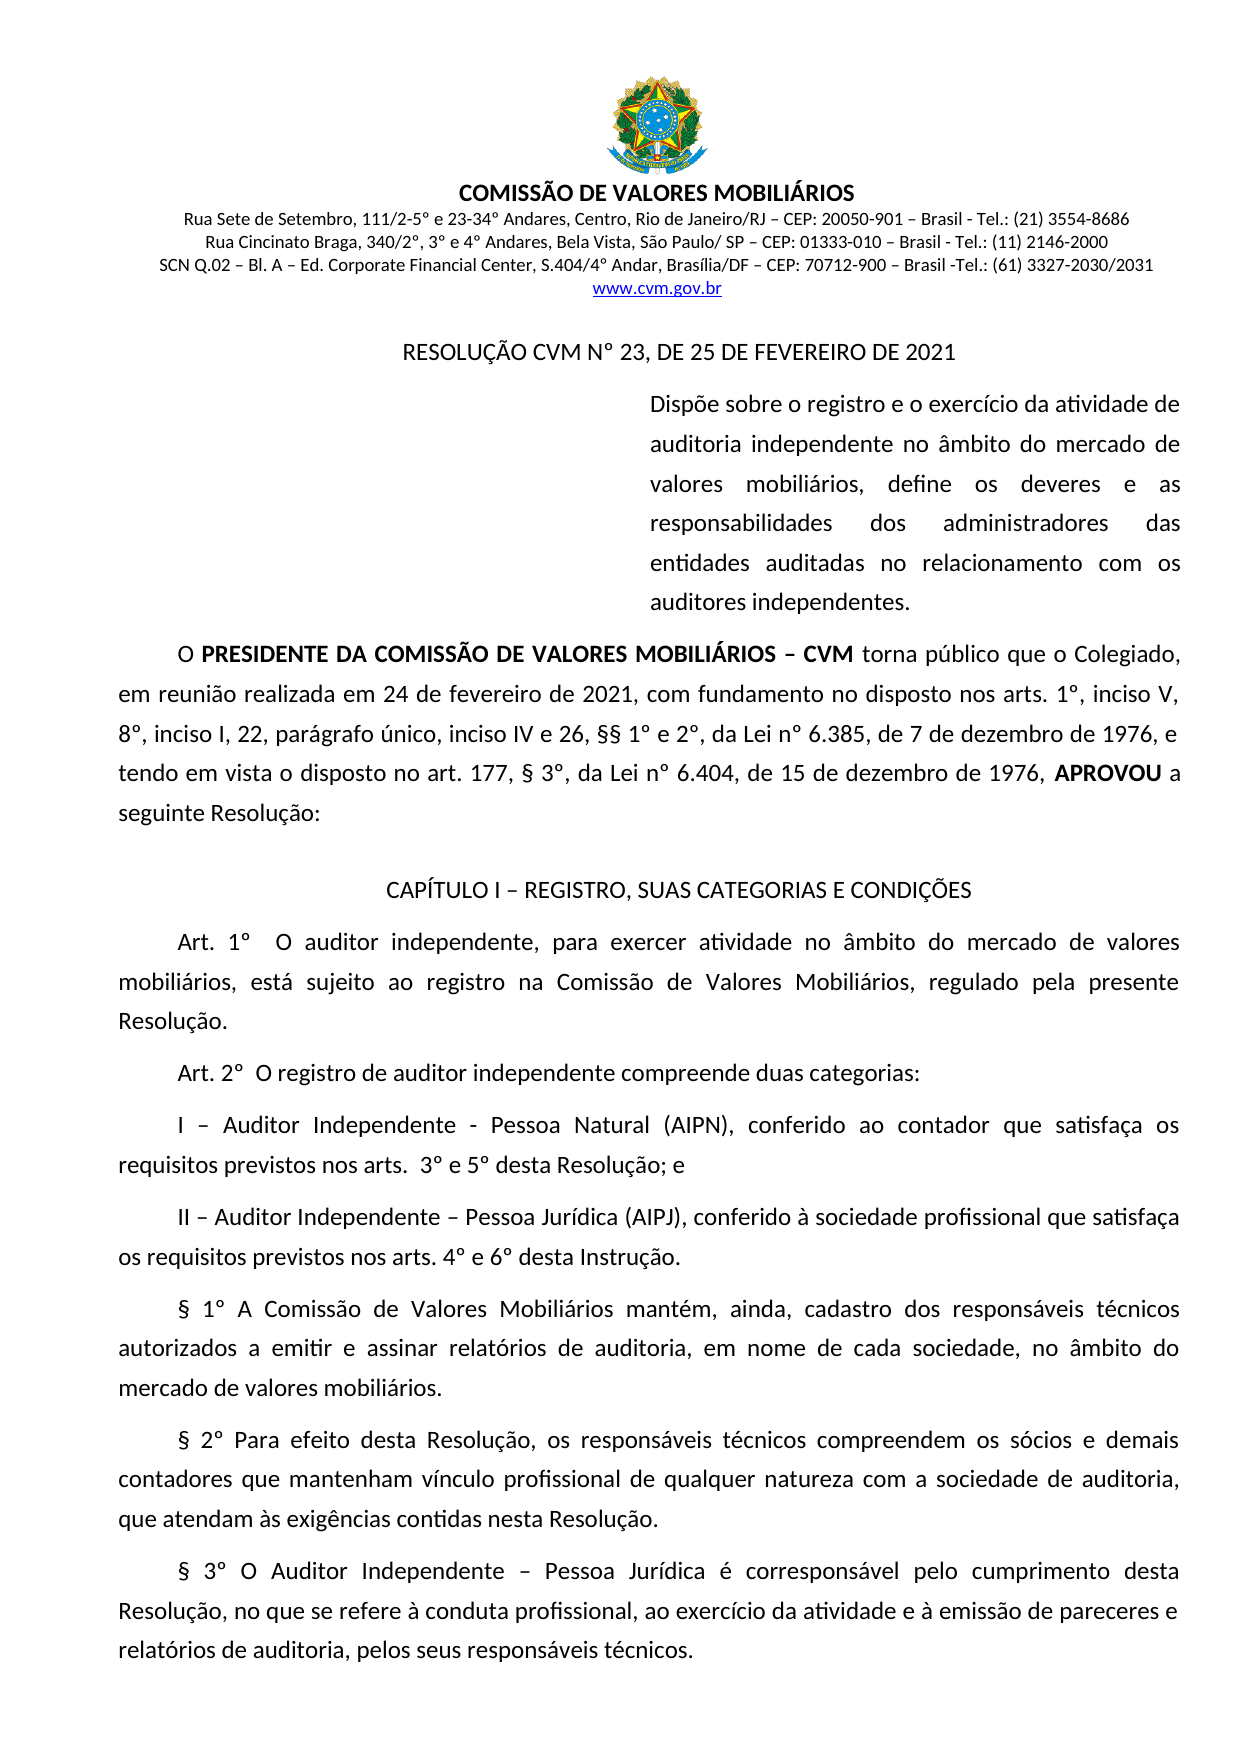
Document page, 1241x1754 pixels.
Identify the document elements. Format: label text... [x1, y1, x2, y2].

picture [603, 73, 711, 177]
text § 1º A Comissão de Valores Mobiliários mantém, ainda, cadastro dos responsáveis técnicos autorizados a emitir e assinar relatórios de auditoria, em nome de cada sociedade, no âmbito do mercado de valores mobiliários. [118, 1293, 1181, 1402]
text § 3º O Auditor Independente – Pessoa Jurídica é corresponsável pelo cumprimento desta Resolução, no que se refere à conduta profissional, ao exercício da atividade e à emissão de pareceres e relatórios de auditoria, pelos seus responsáveis técnicos. [118, 1555, 1181, 1665]
text I – Auditor Independente - Pessoa Natural (AIPN), conferido ao contador que satisfaça os requisitos previstos nos arts. 3º e 5º desta Resolução; e [118, 1109, 1181, 1179]
text Dispõe sobre o registro e o exercício da atividade de auditoria independente no âmbito do mercado de valores mobiliários, define os deveres e as responsabilidades dos administradores das entidades auditadas no relacionamento com os auditores independentes. [650, 389, 1181, 617]
text Art. 1º O auditor independente, para exercer atividade no âmbito do mercado de valores mobiliários, está sujeito ao registro na Comissão de Valores Mobiliários, regulado pela presente Resolução. [118, 926, 1181, 1036]
text Capítulo I – REGISTRO, SUAS CATEGORIAS E CONDIÇÕES [118, 874, 1181, 904]
text Art. 2º O registro de auditor independente compreende duas categorias: [118, 1057, 1181, 1088]
text II – Auditor Independente – Pessoa Jurídica (AIPJ), conferido à sociedade profissional que satisfaça os requisitos previstos nos arts. 4º e 6º desta Instrução. [118, 1201, 1181, 1271]
text Resolução CVM nº [118, 337, 1181, 367]
text § 2º Para efeito desta Resolução, os responsáveis técnicos compreendem os sócios e demais contadores que mantenham vínculo profissional de qualquer natureza com a sociedade de auditoria, que atendam às exigências contidas nesta Resolução. [118, 1424, 1181, 1534]
text O PRESIDENTE DA COMISSÃO DE VALORES MOBILIÁRIOS – CVM torna público que o Colegiado, em reunião realizada em 24 de fevereiro de 2021, com fundamento no disposto nos arts. 1º, inciso V, 8º, inciso I, 22, parágrafo único, inciso IV e 26, §§ 1º e 2º, da Lei nº 6.385, de 7 de dezembro de 1976, e tendo em vista o disposto no art. 177, § 3º, da Lei nº 6.404, de 15 de dezembro de 1976, APROVOU a seguinte Resolução: [118, 639, 1181, 827]
